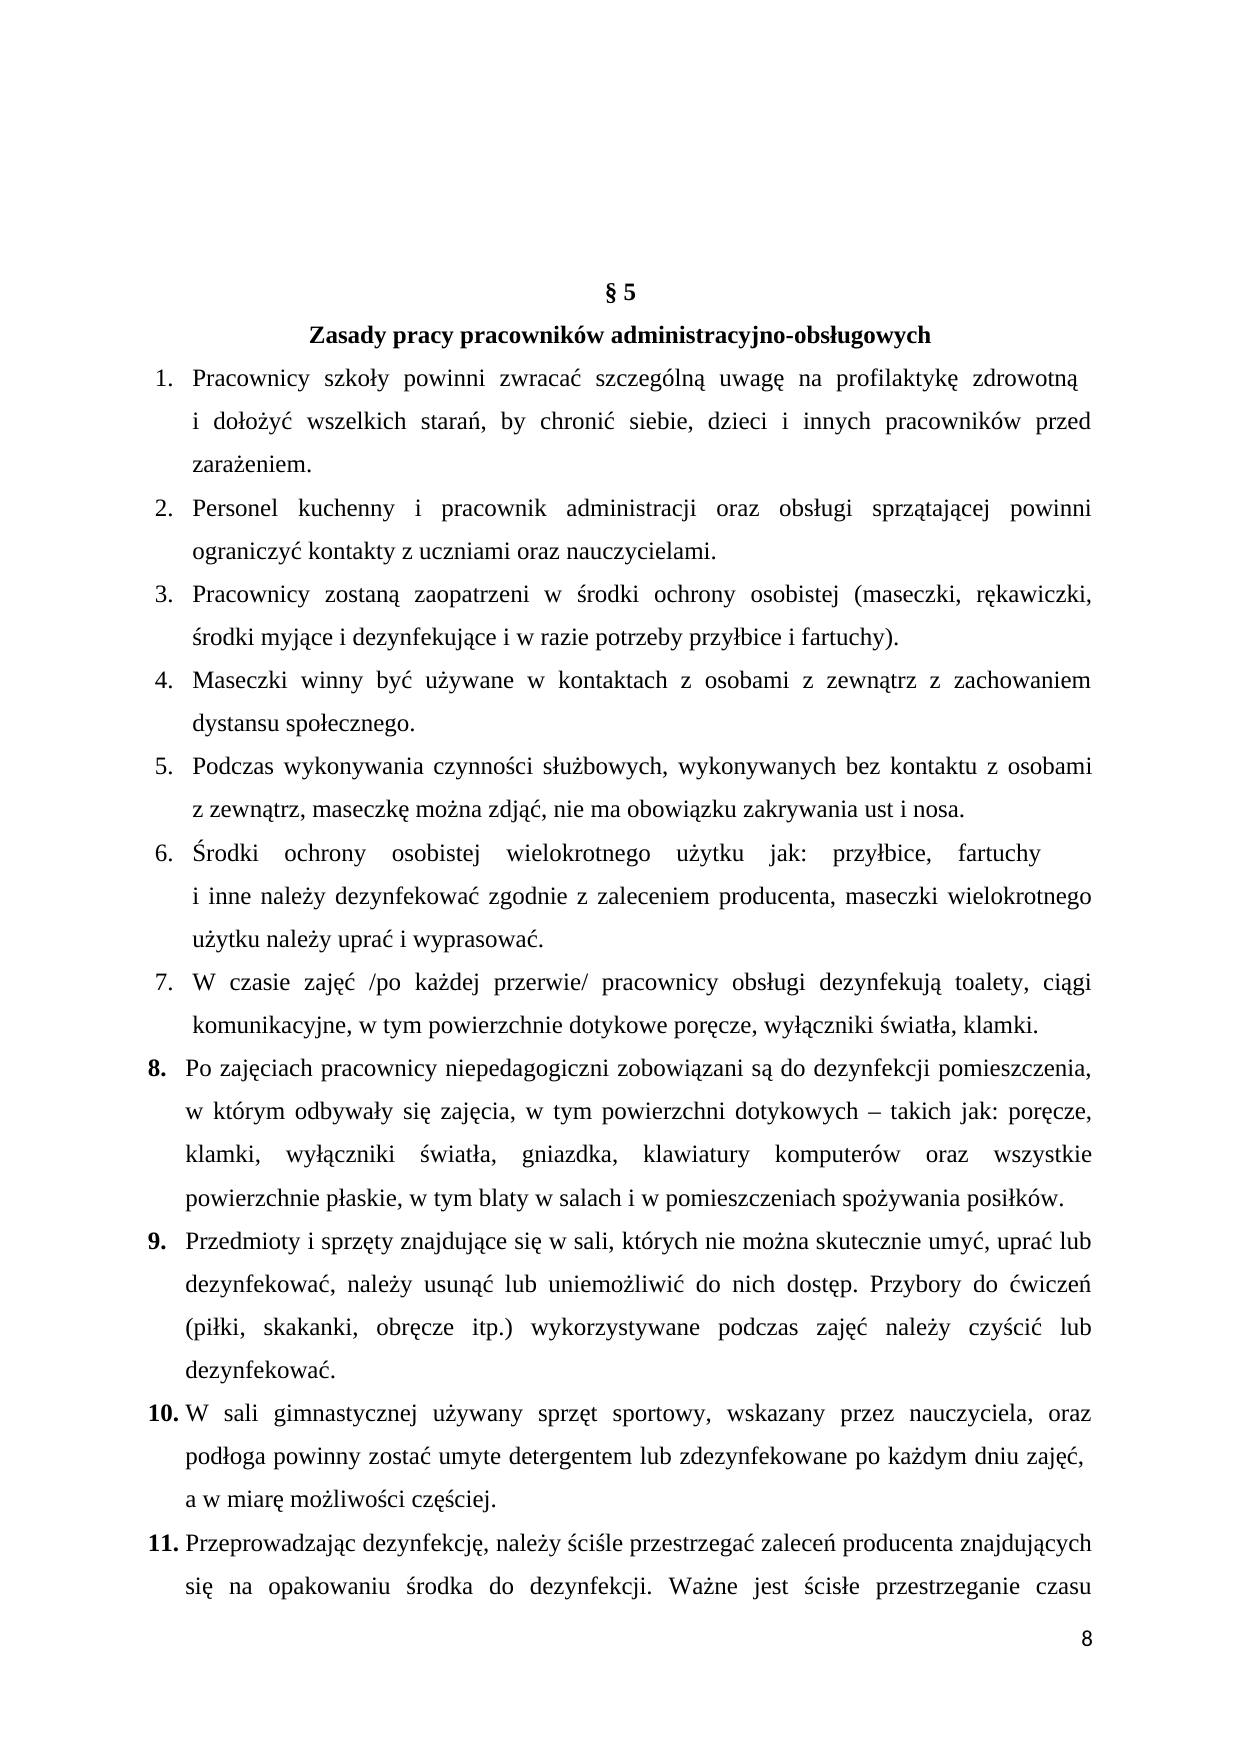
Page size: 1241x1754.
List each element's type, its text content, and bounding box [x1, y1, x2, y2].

list Po zajęciach pracownicy niepedagogiczni zobowiązani są do dezynfekcji pomieszczenia, w którym odbywały się zajęcia, w tym powierzchni dotykowych – takich jak: poręcze, klamki, wyłączniki światła, gniazdka, klawiatury komputerów oraz wszystkie powierzchnie płaskie, w tym blaty w salach i w pomieszczeniach spożywania posiłków. [148, 1053, 1093, 1211]
list Podczas wykonywania czynności służbowych, wykonywanych bez kontaktu z osobami z zewnątrz, maseczkę można zdjąć, nie ma obowiązku zakrywania ust i nosa. [154, 751, 1093, 823]
list W czasie zajęć /po każdej przerwie/ pracownicy obsługi dezynfekują toalety, ciągi komunikacyjne, w tym powierzchnie dotykowe poręcze, wyłączniki światła, klamki. [154, 967, 1093, 1039]
list Maseczki winny być używane w kontaktach z osobami z zewnątrz z zachowaniem dystansu społecznego. [154, 665, 1093, 737]
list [148, 1528, 1093, 1599]
list Personel kuchenny i pracownik administracji oraz obsługi sprzątającej powinni ograniczyć kontakty z uczniami oraz nauczycielami. [154, 493, 1093, 564]
list Pracownicy zostaną zaopatrzeni w środki ochrony osobistej (maseczki, rękawiczki, środki myjące i dezynfekujące i w razie potrzeby przyłbice i fartuchy). [154, 579, 1093, 651]
list Przedmioty i sprzęty znajdujące się w sali, których nie można skutecznie umyć, uprać lub dezynfekować, należy usunąć lub uniemożliwić do nich dostęp. Przybory do ćwiczeń (piłki, skakanki, obręcze itp.) wykorzystywane podczas zajęć należy czyścić lub dezynfekować. [148, 1226, 1093, 1384]
list Pracownicy szkoły powinni zwracać szczególną uwagę na profilaktykę zdrowotną i dołożyć wszelkich starań, by chronić siebie, dzieci i innych pracowników przed zarażeniem. [154, 363, 1093, 478]
list Środki ochrony osobistej wielokrotnego użytku jak: przyłbice, fartuchy i inne należy dezynfekować zgodnie z zaleceniem producenta, maseczki wielokrotnego użytku należy uprać i wyprasować. [154, 838, 1093, 953]
text § 5 [148, 277, 1093, 306]
text Zasady pracy pracowników administracyjno-obsługowych [148, 320, 1093, 349]
list W sali gimnastycznej używany sprzęt sportowy, wskazany przez nauczyciela, oraz podłoga powinny zostać umyte detergentem lub zdezynfekowane po każdym dniu zajęć, a w miarę możliwości częściej. [148, 1398, 1093, 1513]
